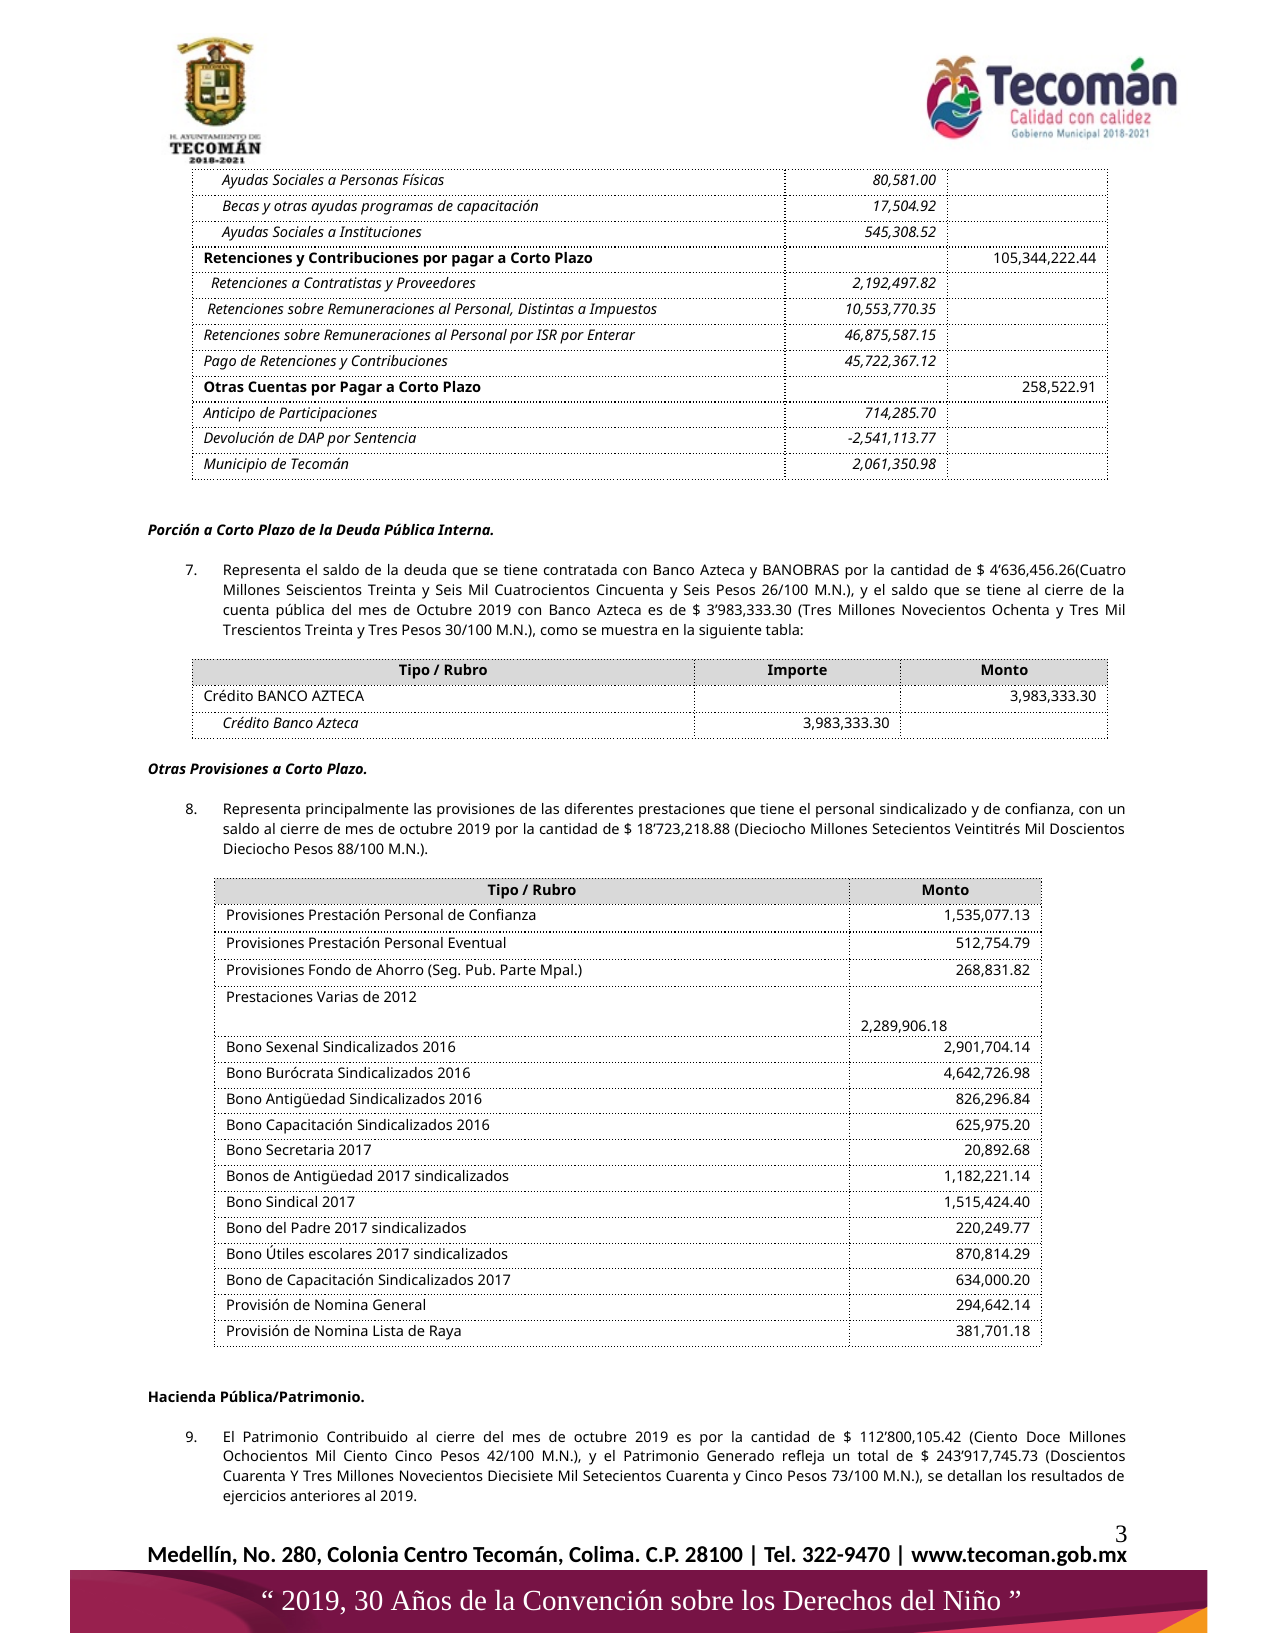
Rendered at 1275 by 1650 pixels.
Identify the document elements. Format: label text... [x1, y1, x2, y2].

table_cell [947, 169, 1107, 195]
list Representa principalmente las provisiones de las diferentes prestaciones que tiene el personal sindicalizado y de confianza, con un saldo al cierre de mes de octubre 2019 por la cantidad de $ 18’723,218.88 (Dieciocho Millones Setecientos Veintitrés Mil Doscientos Dieciocho Pesos 88/100 M.N.). [185, 799, 1127, 858]
table_cell 46,875,587.15 [785, 324, 947, 350]
table_cell Prestaciones Varias de 2012 [215, 986, 849, 1036]
table_cell 714,285.70 [785, 401, 947, 427]
table_cell 2,289,906.18 [849, 986, 1041, 1036]
table_cell 4,642,726.98 [849, 1062, 1041, 1087]
table_cell Bono de Capacitación Sindicalizados 2017 [215, 1268, 849, 1294]
table_cell Provisión de Nomina Lista de Raya [215, 1320, 849, 1346]
table_cell Retenciones sobre Remuneraciones al Personal, Distintas a Impuestos [192, 298, 785, 324]
table_cell 512,754.79 [849, 931, 1041, 959]
table_cell 1,182,221.14 [849, 1165, 1041, 1191]
table_cell Anticipo de Participaciones [192, 401, 785, 427]
table_cell [947, 221, 1107, 246]
table_cell Crédito BANCO AZTECA [192, 685, 694, 712]
table_cell Bono Sindical 2017 [215, 1191, 849, 1217]
table_cell 634,000.20 [849, 1268, 1041, 1294]
table_cell Ayudas Sociales a Instituciones [192, 221, 785, 246]
text Hacienda Pública/Patrimonio. [148, 1387, 1127, 1406]
table_cell Bono Útiles escolares 2017 sindicalizados [215, 1243, 849, 1268]
table_cell Bono Burócrata Sindicalizados 2016 [215, 1062, 849, 1087]
table_cell Bono Sexenal Sindicalizados 2016 [215, 1036, 849, 1062]
table_cell Bono Capacitación Sindicalizados 2016 [215, 1113, 849, 1139]
table_header Monto [849, 878, 1041, 904]
table_cell [947, 195, 1107, 221]
table_cell [947, 298, 1107, 324]
picture [918, 33, 1222, 167]
table_cell 870,814.29 [849, 1243, 1041, 1268]
table_cell Becas y otras ayudas programas de capacitación [192, 195, 785, 221]
table_cell 545,308.52 [785, 221, 947, 246]
table_cell Retenciones a Contratistas y Proveedores [192, 272, 785, 298]
table_cell Pago de Retenciones y Contribuciones [192, 350, 785, 376]
table_cell [947, 272, 1107, 298]
table_cell 105,344,222.44 [947, 246, 1107, 272]
table_cell 20,892.68 [849, 1139, 1041, 1165]
table_cell Retenciones y Contribuciones por pagar a Corto Plazo [192, 246, 785, 272]
table_cell 2,901,704.14 [849, 1036, 1041, 1062]
table_cell Provisiones Prestación Personal de Confianza [215, 904, 849, 931]
table_cell Bono Antigüedad Sindicalizados 2016 [215, 1088, 849, 1113]
table_cell 258,522.91 [947, 376, 1107, 401]
table_cell [947, 401, 1107, 427]
table_cell 2,192,497.82 [785, 272, 947, 298]
picture [150, 33, 274, 164]
table_cell 17,504.92 [785, 195, 947, 221]
text Porción a Corto Plazo de la Deuda Pública Interna. [148, 520, 1127, 540]
list Representa el saldo de la deuda que se tiene contratada con Banco Azteca y BANOBRAS por la cantidad de $ 4’636,456.26(Cuatro Millones Seiscientos Treinta y Seis Mil Cuatrocientos Cincuenta y Seis Pesos 26/100 M.N.), y el saldo que se tiene al cierre de la cuenta pública del mes de Octubre 2019 con Banco Azteca es de $ 3’983,333.30 (Tres Millones Novecientos Ochenta y Tres Mil Trescientos Treinta y Tres Pesos 30/100 M.N.), como se muestra en la siguiente tabla: [185, 559, 1127, 639]
table_header Importe [694, 659, 901, 685]
table_cell 10,553,770.35 [785, 298, 947, 324]
table_cell 3,983,333.30 [694, 712, 901, 738]
table_cell 3,983,333.30 [901, 685, 1108, 712]
table_header Monto [901, 659, 1108, 685]
table_cell [947, 350, 1107, 376]
table_cell [947, 427, 1107, 453]
table_cell Bonos de Antigüedad 2017 sindicalizados [215, 1165, 849, 1191]
table_cell [785, 376, 947, 401]
table_cell 2,061,350.98 [785, 453, 947, 479]
table_cell Provisión de Nomina General [215, 1294, 849, 1320]
table_cell Devolución de DAP por Sentencia [192, 427, 785, 453]
table_cell 80,581.00 [785, 169, 947, 195]
table_cell [694, 685, 901, 712]
table_cell 1,535,077.13 [849, 904, 1041, 931]
table_cell [785, 246, 947, 272]
table_cell 826,296.84 [849, 1088, 1041, 1113]
table_cell 268,831.82 [849, 959, 1041, 986]
table_cell 625,975.20 [849, 1113, 1041, 1139]
table_cell [947, 453, 1107, 479]
text Otras Provisiones a Corto Plazo. [148, 759, 1127, 779]
table_cell Provisiones Prestación Personal Eventual [215, 931, 849, 959]
table_cell 220,249.77 [849, 1217, 1041, 1242]
table_cell [901, 712, 1108, 738]
table_cell -2,541,113.77 [785, 427, 947, 453]
table_cell 1,515,424.40 [849, 1191, 1041, 1217]
table_header Tipo / Rubro [215, 878, 849, 904]
table_header Tipo / Rubro [192, 659, 694, 685]
list El Patrimonio Contribuido al cierre del mes de octubre 2019 es por la cantidad de $ 112’800,105.42 (Ciento Doce Millones Ochocientos Mil Ciento Cinco Pesos 42/100 M.N.), y el Patrimonio Generado refleja un total de $ 243’917,745.73 (Doscientos Cuarenta Y Tres Millones Novecientos Diecisiete Mil Setecientos Cuarenta y Cinco Pesos 73/100 M.N.), se detallan los resultados de ejercicios anteriores al 2019. [185, 1426, 1127, 1506]
picture [70, 1570, 1208, 1633]
table_cell Otras Cuentas por Pagar a Corto Plazo [192, 376, 785, 401]
table_cell Ayudas Sociales a Personas Físicas [192, 169, 785, 195]
table_cell Bono del Padre 2017 sindicalizados [215, 1217, 849, 1242]
table_cell [947, 324, 1107, 350]
table_cell 381,701.18 [849, 1320, 1041, 1346]
table_cell Bono Secretaria 2017 [215, 1139, 849, 1165]
table_cell 294,642.14 [849, 1294, 1041, 1320]
table_cell 45,722,367.12 [785, 350, 947, 376]
table_cell Retenciones sobre Remuneraciones al Personal por ISR por Enterar [192, 324, 785, 350]
table_cell Municipio de Tecomán [192, 453, 785, 479]
table_cell Crédito Banco Azteca [192, 712, 694, 738]
table_cell Provisiones Fondo de Ahorro (Seg. Pub. Parte Mpal.) [215, 959, 849, 986]
